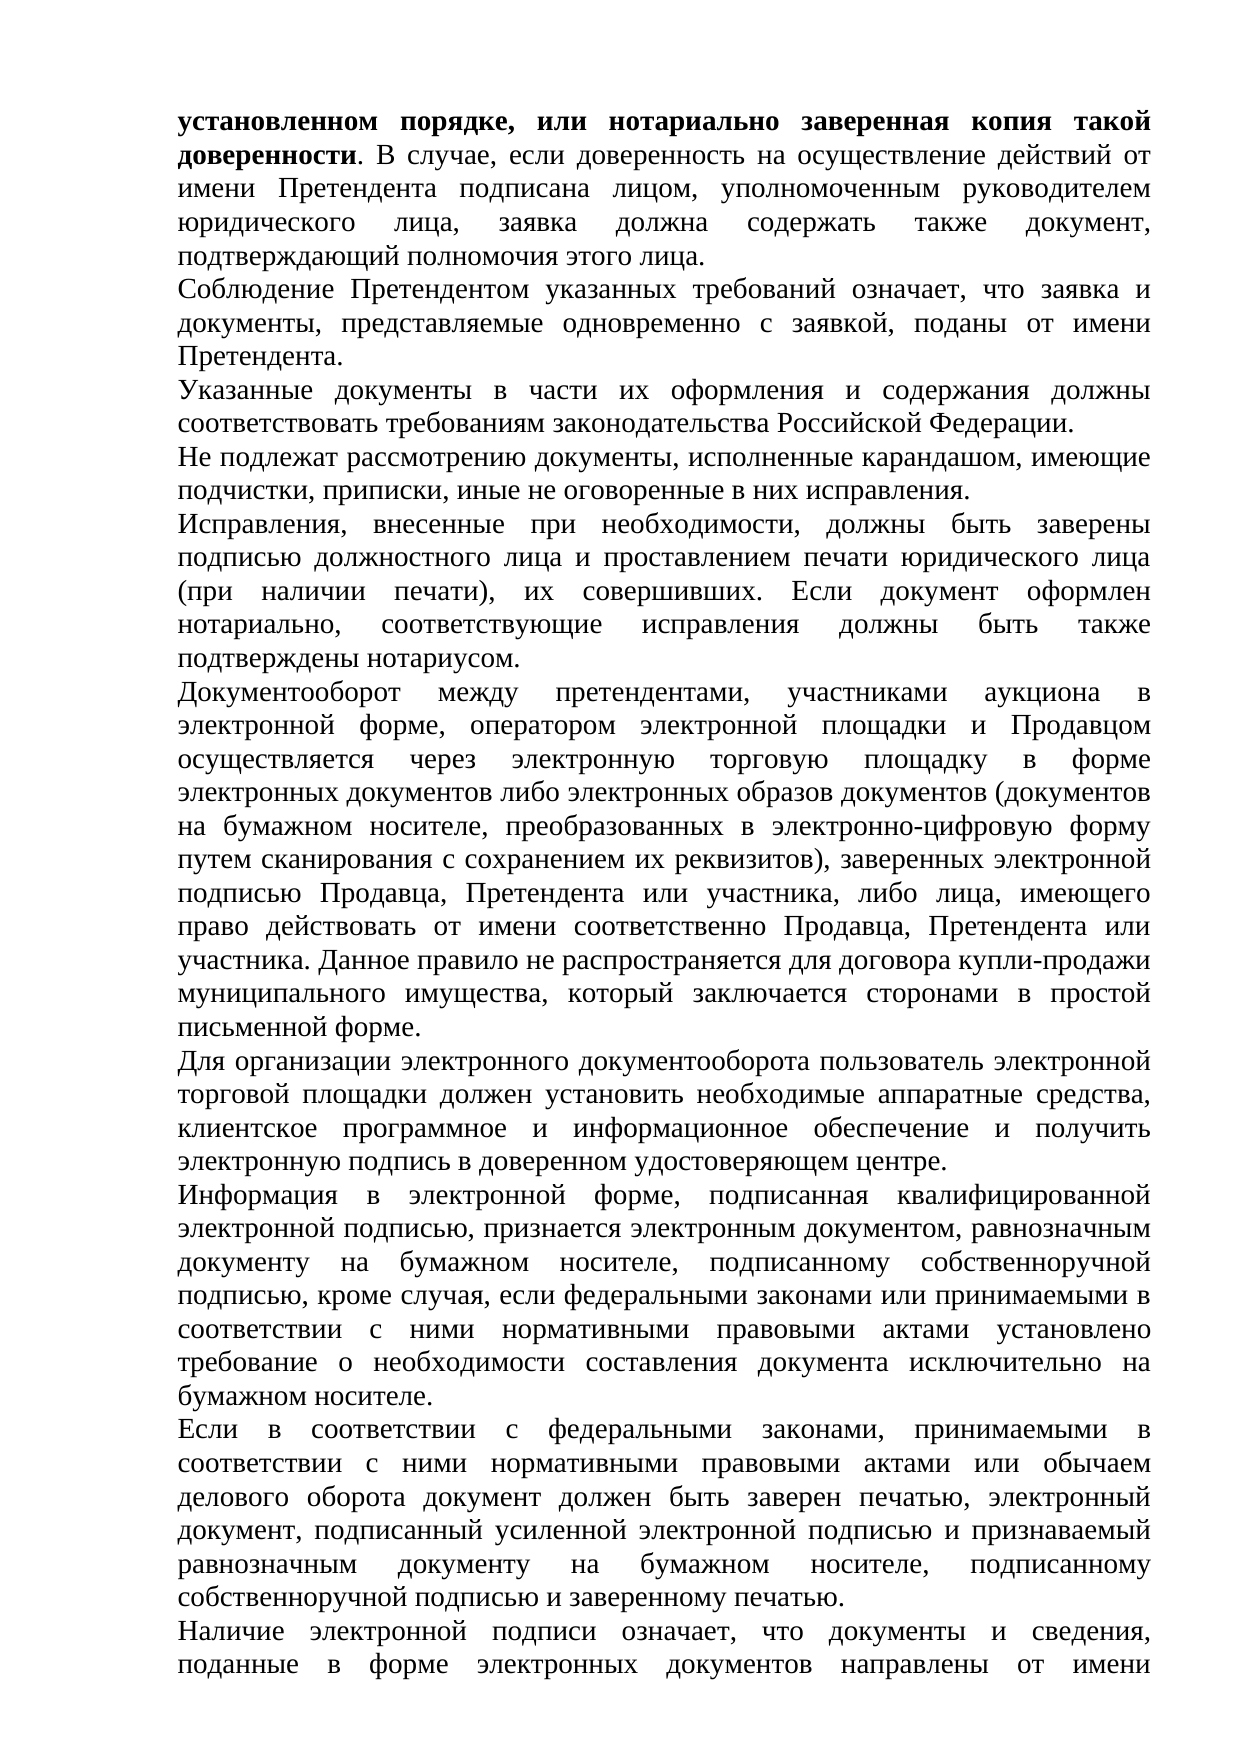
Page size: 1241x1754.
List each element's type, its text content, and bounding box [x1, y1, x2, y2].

text Исправления, внесенные при необходимости, должны быть заверены подписью должностного лица и проставлением печати юридического лица (при наличии печати), их совершивших. Если документ оформлен нотариально, соответствующие исправления должны быть также подтверждены нотариусом. [177, 506, 1152, 674]
text Для организации электронного документооборота пользователь электронной торговой площадки должен установить необходимые аппаратные средства, клиентское программное и информационное обеспечение и получить электронную подпись в доверенном удостоверяющем центре. [177, 1043, 1152, 1177]
text Указанные документы в части их оформления и содержания должны соответствовать требованиям законодательства Российской Федерации. [177, 372, 1152, 439]
text Документооборот между претендентами, участниками аукциона в электронной форме, оператором электронной площадки и Продавцом осуществляется через электронную торговую площадку в форме электронных документов либо электронных образов документов (документов на бумажном носителе, преобразованных в электронно-цифровую форму путем сканирования с сохранением их реквизитов), заверенных электронной подписью Продавца, Претендента или участника, либо лица, имеющего право действовать от имени соответственно Продавца, Претендента или участника. Данное правило не распространяется для договора купли-продажи муниципального имущества, который заключается сторонами в простой письменной форме. [177, 674, 1152, 1043]
text Соблюдение Претендентом указанных требований означает, что заявка и документы, представляемые одновременно с заявкой, поданы от имени Претендента. [177, 271, 1152, 372]
text Не подлежат рассмотрению документы, исполненные карандашом, имеющие подчистки, приписки, иные не оговоренные в них исправления. [177, 439, 1152, 506]
text Если в соответствии с федеральными законами, принимаемыми в соответствии с ними нормативными правовыми актами или обычаем делового оборота документ должен быть заверен печатью, электронный документ, подписанный усиленной электронной подписью и признаваемый равнозначным документу на бумажном носителе, подписанному собственноручной подписью и заверенному печатью. [177, 1412, 1152, 1613]
text Информация в электронной форме, подписанная квалифицированной электронной подписью, признается электронным документом, равнозначным документу на бумажном носителе, подписанному собственноручной подписью, кроме случая, если федеральными законами или принимаемыми в соответствии с ними нормативными правовыми актами установлено требование о необходимости составления документа исключительно на бумажном носителе. [177, 1177, 1152, 1412]
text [177, 103, 1152, 271]
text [177, 1613, 1152, 1680]
